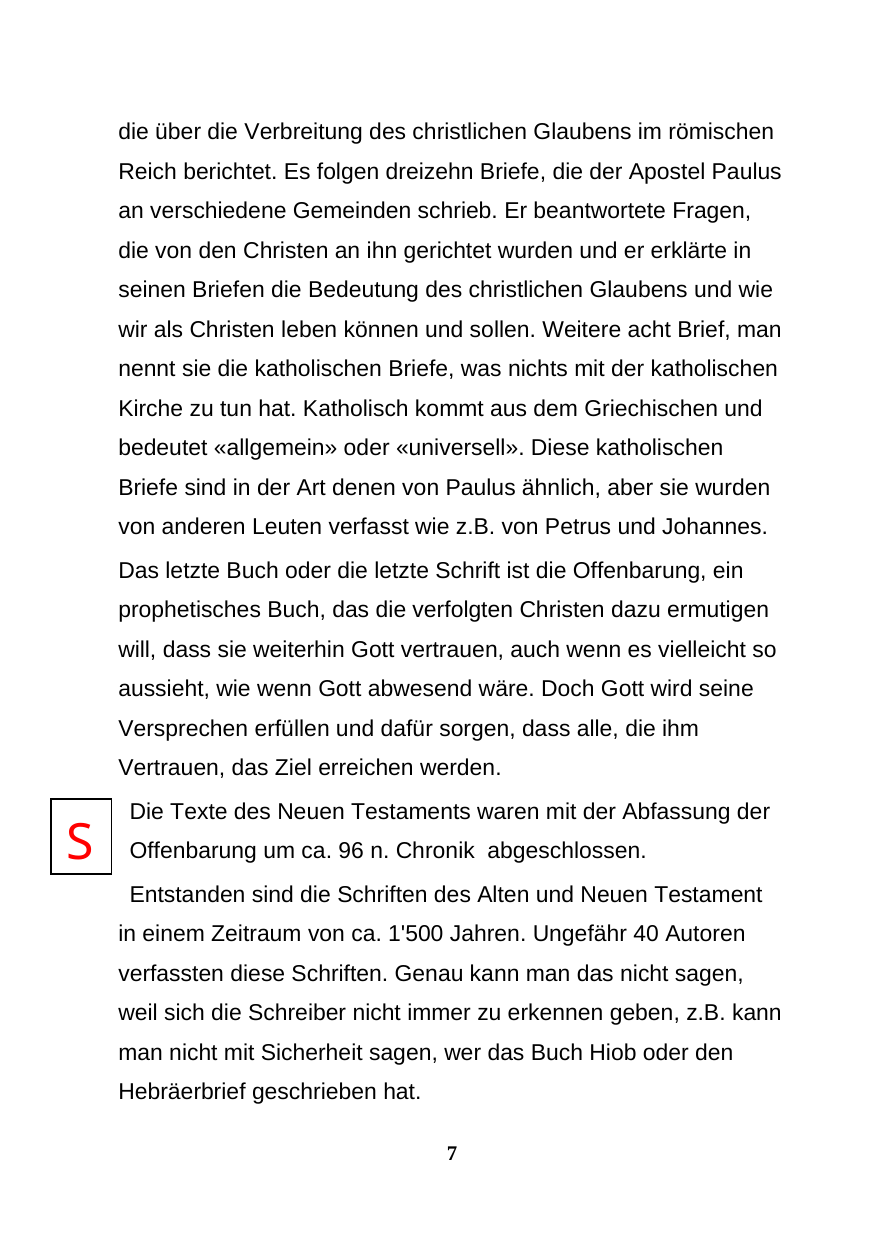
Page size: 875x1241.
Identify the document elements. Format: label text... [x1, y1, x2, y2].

list Entstanden sind die Schriften des Alten und Neuen Testament in einem Zeitraum von ca. 1'500 Jahren. Ungefähr 40 Autoren verfassten diese Schriften. Genau kann man das nicht sagen, weil sich die Schreiber nicht immer zu erkennen geben, z.B. kann man nicht mit Sicherheit sagen, wer das Buch Hiob oder den Hebräerbrief geschrieben hat. [118, 881, 785, 1104]
list Die Texte des Neuen Testaments waren mit der Abfassung der Offenbarung um ca. 96 n. Chronik abgeschlossen. [118, 798, 785, 863]
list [118, 118, 785, 539]
list Das letzte Buch oder die letzte Schrift ist die Offenbarung, ein prophetisches Buch, das die verfolgten Christen dazu ermutigen will, dass sie weiterhin Gott vertrauen, auch wenn es vielleicht so aussieht, wie wenn Gott abwesend wäre. Doch Gott wird seine Versprechen erfüllen und dafür sorgen, dass alle, die ihm Vertrauen, das Ziel erreichen werden. [118, 557, 785, 780]
